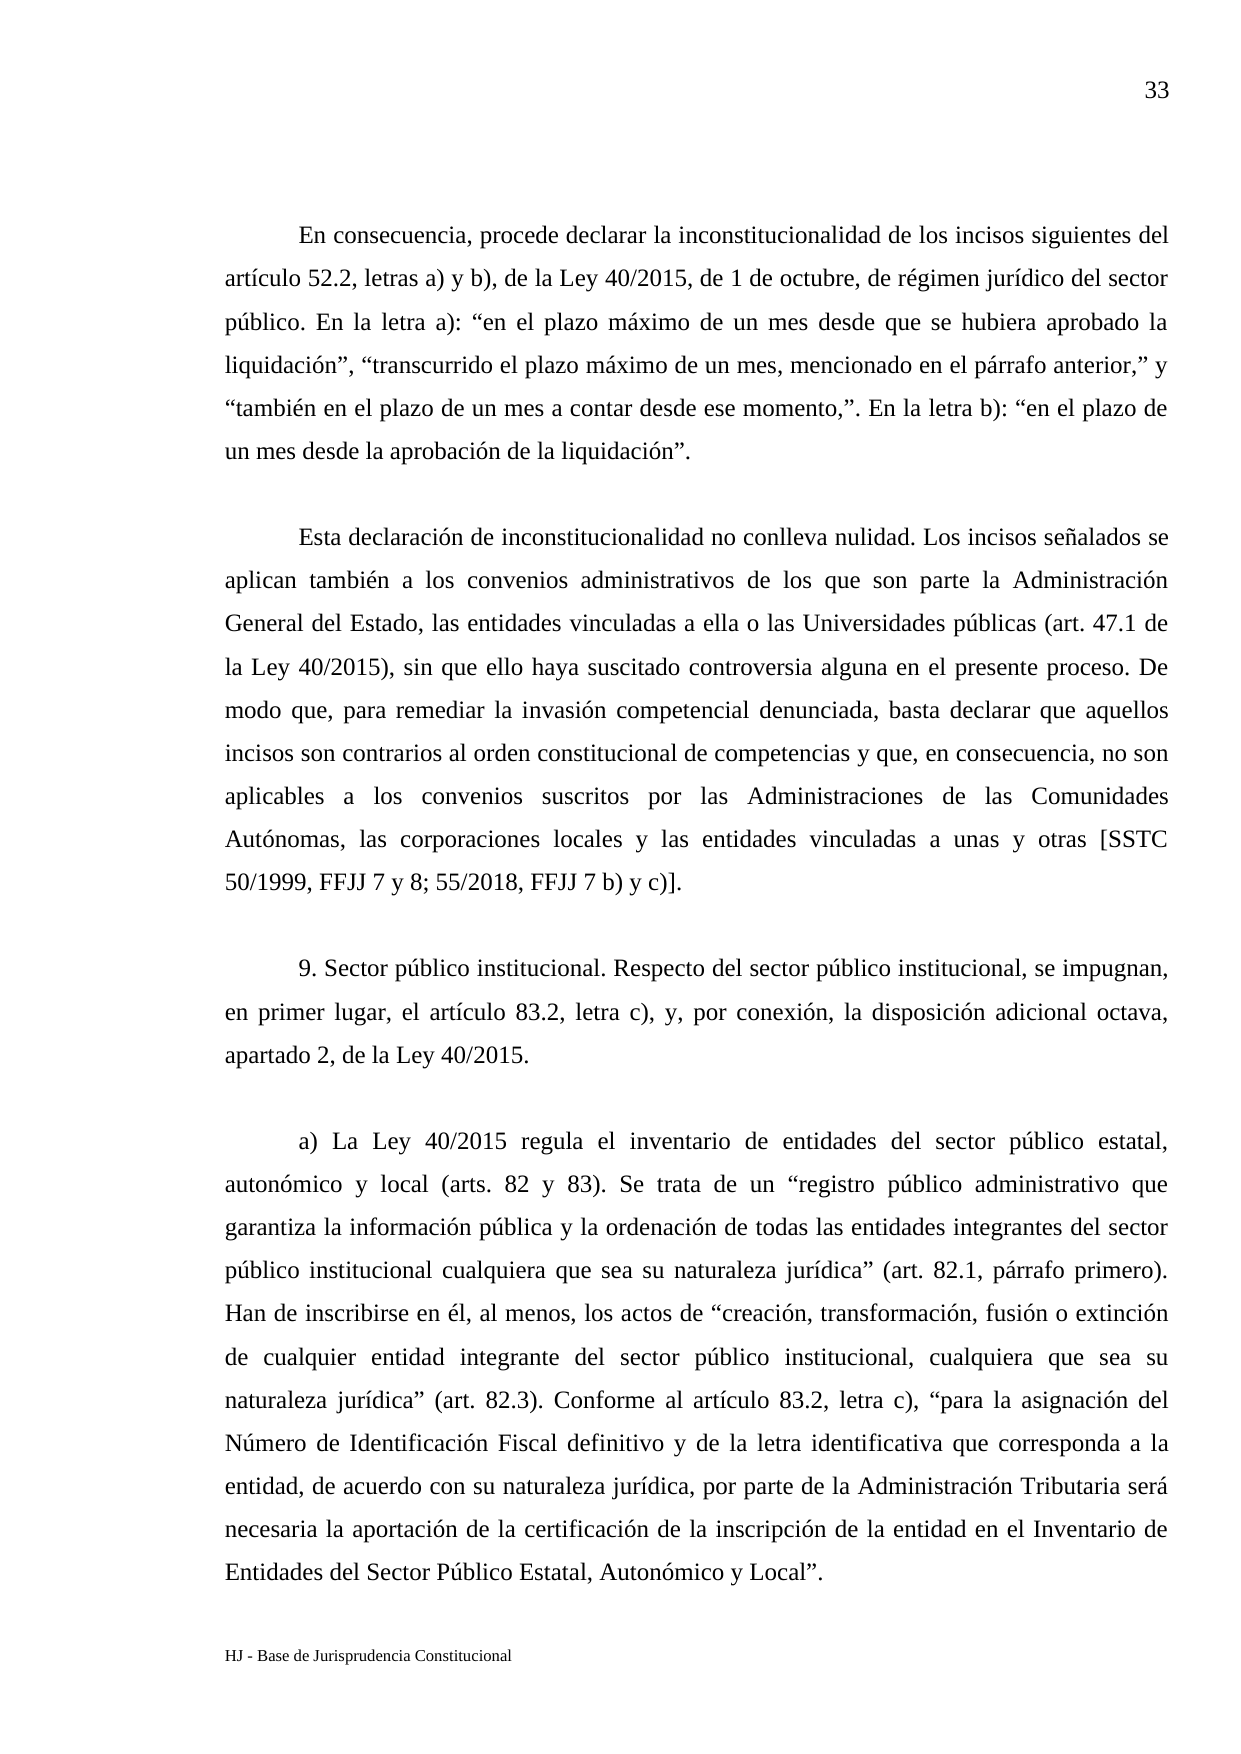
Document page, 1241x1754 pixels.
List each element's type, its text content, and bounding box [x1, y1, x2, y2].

text 9. Sector público institucional. Respecto del sector público institucional, se impugnan, en primer lugar, el artículo 83.2, letra c), y, por conexión, la disposición adicional octava, apartado 2, de la Ley 40/2015. [224, 953, 1169, 1068]
text En consecuencia, procede declarar la inconstitucionalidad de los incisos siguientes del artículo 52.2, letras a) y b), de la Ley 40/2015, de 1 de octubre, de régimen jurídico del sector público. En la letra a): “en el plazo máximo de un mes desde que se hubiera aprobado la liquidación”, “transcurrido el plazo máximo de un mes, mencionado en el párrafo anterior,” y “también en el plazo de un mes a contar desde ese momento,”. En la letra b): “en el plazo de un mes desde la aprobación de la liquidación”. [224, 220, 1169, 465]
text a) La Ley 40/2015 regula el inventario de entidades del sector público estatal, autonómico y local (arts. 82 y 83). Se trata de un “registro público administrativo que garantiza la información pública y la ordenación de todas las entidades integrantes del sector público institucional cualquiera que sea su naturaleza jurídica” (art. 82.1, párrafo primero). Han de inscribirse en él, al menos, los actos de “creación, transformación, fusión o extinción de cualquier entidad integrante del sector público institucional, cualquiera que sea su naturaleza jurídica” (art. 82.3). Conforme al artículo 83.2, letra c), “para la asignación del Número de Identificación Fiscal definitivo y de la letra identificativa que corresponda a la entidad, de acuerdo con su naturaleza jurídica, por parte de la Administración Tributaria será necesaria la aportación de la certificación de la inscripción de la entidad en el Inventario de Entidades del Sector Público Estatal, Autonómico y Local”. [224, 1126, 1169, 1586]
text Esta declaración de inconstitucionalidad no conlleva nulidad. Los incisos señalados se aplican también a los convenios administrativos de los que son parte la Administración General del Estado, las entidades vinculadas a ella o las Universidades públicas (art. 47.1 de la Ley 40/2015), sin que ello haya suscitado controversia alguna en el presente proceso. De modo que, para remediar la invasión competencial denunciada, basta declarar que aquellos incisos son contrarios al orden constitucional de competencias y que, en consecuencia, no son aplicables a los convenios suscritos por las Administraciones de las Comunidades Autónomas, las corporaciones locales y las entidades vinculadas a unas y otras [SSTC 50/1999, FFJJ 7 y 8; 55/2018, FFJJ 7 b) y c)]. [224, 522, 1169, 896]
